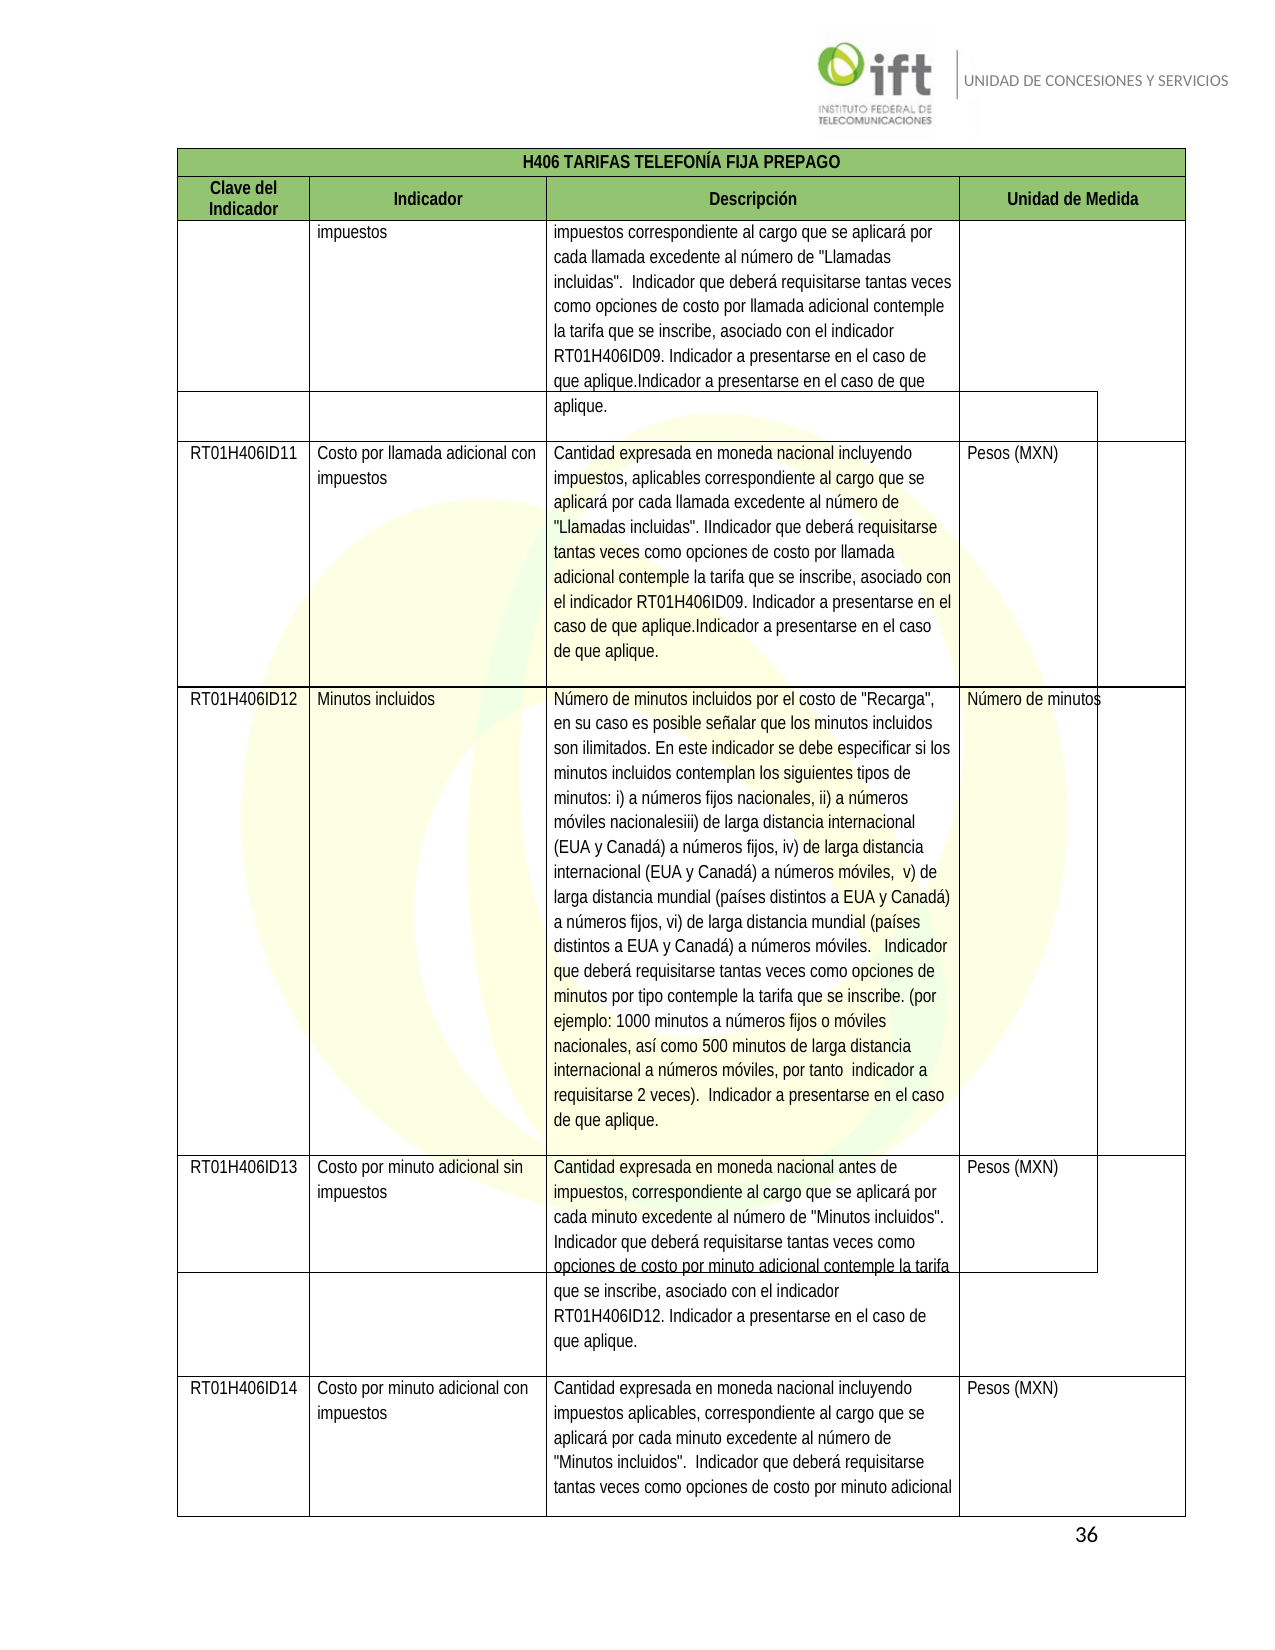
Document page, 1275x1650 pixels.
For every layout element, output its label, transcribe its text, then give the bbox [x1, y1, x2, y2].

table_cell Minutos incluidos [310, 688, 546, 1155]
table_cell Costo por llamada adicional sin impuestos [310, 221, 546, 441]
table_cell RT01H406ID11 [178, 442, 309, 686]
table_cell Descripción [547, 177, 959, 220]
table_cell Pesos (MXN) [960, 1156, 1185, 1376]
table_cell Número de minutos incluidos por el costo de "Recarga", en su caso es posible señalar que los minutos incluidos son ilimitados. En este indicador se debe especificar si los minutos incluidos contemplan los siguientes tipos de minutos: i) a números fijos nacionales, ii) a números móviles nacionalesiii) de larga distancia internacional (EUA y Canadá) a números fijos, iv) de larga distancia internacional (EUA y Canadá) a números móviles, v) de larga distancia mundial (países distintos a EUA y Canadá) a números fijos, vi) de larga distancia mundial (países distintos a EUA y Canadá) a números móviles. Indicador que deberá requisitarse tantas veces como opciones de minutos por tipo contemple la tarifa que se inscribe. (por ejemplo: 1000 minutos a números fijos o móviles nacionales, así como 500 minutos de larga distancia internacional a números móviles, por tanto indicador a requisitarse 2 veces). Indicador a presentarse en el caso de que aplique. [547, 688, 959, 1155]
table_cell Número de minutos [960, 688, 1185, 1155]
table_cell RT01H406ID13 [178, 1156, 309, 1376]
table_cell Cantidad expresada en moneda nacional antes de impuestos, correspondiente al cargo que se aplicará por cada minuto excedente al número de "Minutos incluidos". Indicador que deberá requisitarse tantas veces como opciones de costo por minuto adicional contemple la tarifa que se inscribe, asociado con el indicador RT01H406ID12. Indicador a presentarse en el caso de que aplique. [547, 1156, 959, 1376]
table_cell RT01H406ID10 [178, 221, 309, 441]
table_cell Pesos (MXN) [960, 221, 1185, 441]
picture [812, 21, 978, 148]
table_cell Indicador [310, 177, 546, 220]
table_cell RT01H406ID14 [178, 1377, 309, 1516]
table_cell Unidad de Medida [960, 177, 1185, 220]
table_cell Costo por llamada adicional con impuestos [310, 442, 546, 686]
table_cell Pesos (MXN) [960, 442, 1185, 686]
table_header H406 TARIFAS TELEFONÍA FIJA PREPAGO [178, 149, 1185, 176]
table_cell Cantidad expresada en moneda nacional incluyendo impuestos, aplicables correspondiente al cargo que se aplicará por cada llamada excedente al número de "Llamadas incluidas". IIndicador que deberá requisitarse tantas veces como opciones de costo por llamada adicional contemple la tarifa que se inscribe, asociado con el indicador RT01H406ID09. Indicador a presentarse en el caso de que aplique.Indicador a presentarse en el caso de que aplique. [547, 442, 959, 686]
table_cell Clave del Indicador [178, 177, 309, 220]
table_cell Pesos (MXN) [960, 1377, 1185, 1516]
table_cell Costo por minuto adicional con impuestos [310, 1377, 546, 1516]
table_cell Costo por minuto adicional sin impuestos [310, 1156, 546, 1376]
table_cell RT01H406ID12 [178, 688, 309, 1155]
